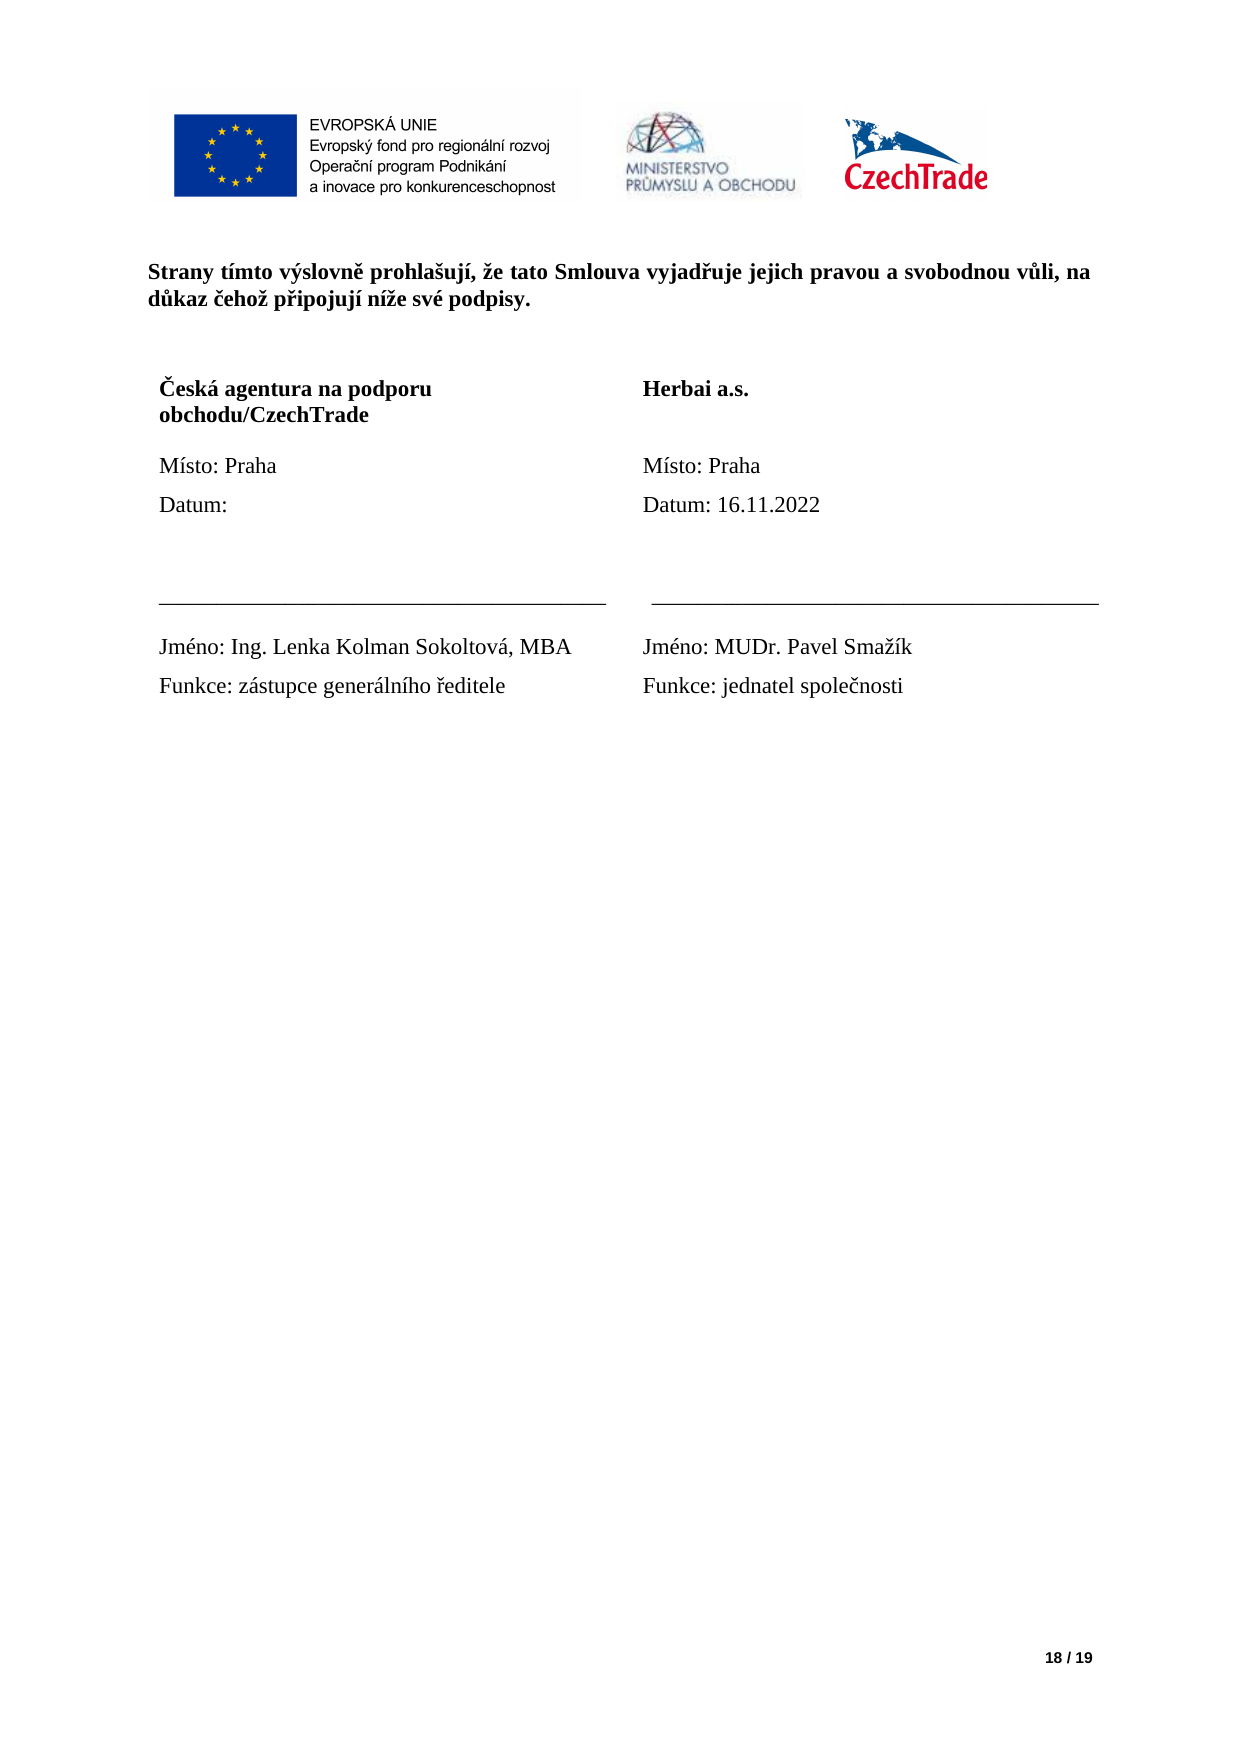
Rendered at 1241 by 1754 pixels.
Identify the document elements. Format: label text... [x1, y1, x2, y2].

picture [616, 101, 805, 202]
picture [845, 107, 988, 202]
table_cell _______________________________________ [148, 530, 631, 620]
table_cell Místo: Praha Datum: [148, 440, 631, 530]
table_cell Jméno: Ing. Lenka Kolman Sokoltová, MBA Funkce: zástupce generálního ředitele [148, 620, 631, 749]
table_header Česká agentura na podporu obchodu/CzechTrade [148, 362, 631, 440]
table_header Herbai a.s. [631, 362, 1119, 440]
text Strany tímto výslovně prohlašují, že tato Smlouva vyjadřuje jejich pravou a svobodnou vůli, na důkaz čehož připojují níže své podpisy. [148, 258, 1092, 311]
table_cell Jméno: MUDr. Pavel Smažík Funkce: jednatel společnosti [631, 620, 1119, 749]
picture [147, 87, 583, 202]
table_cell _______________________________________ [631, 530, 1119, 620]
table_cell Místo: Praha Datum: 16.11.2022 [631, 440, 1119, 530]
